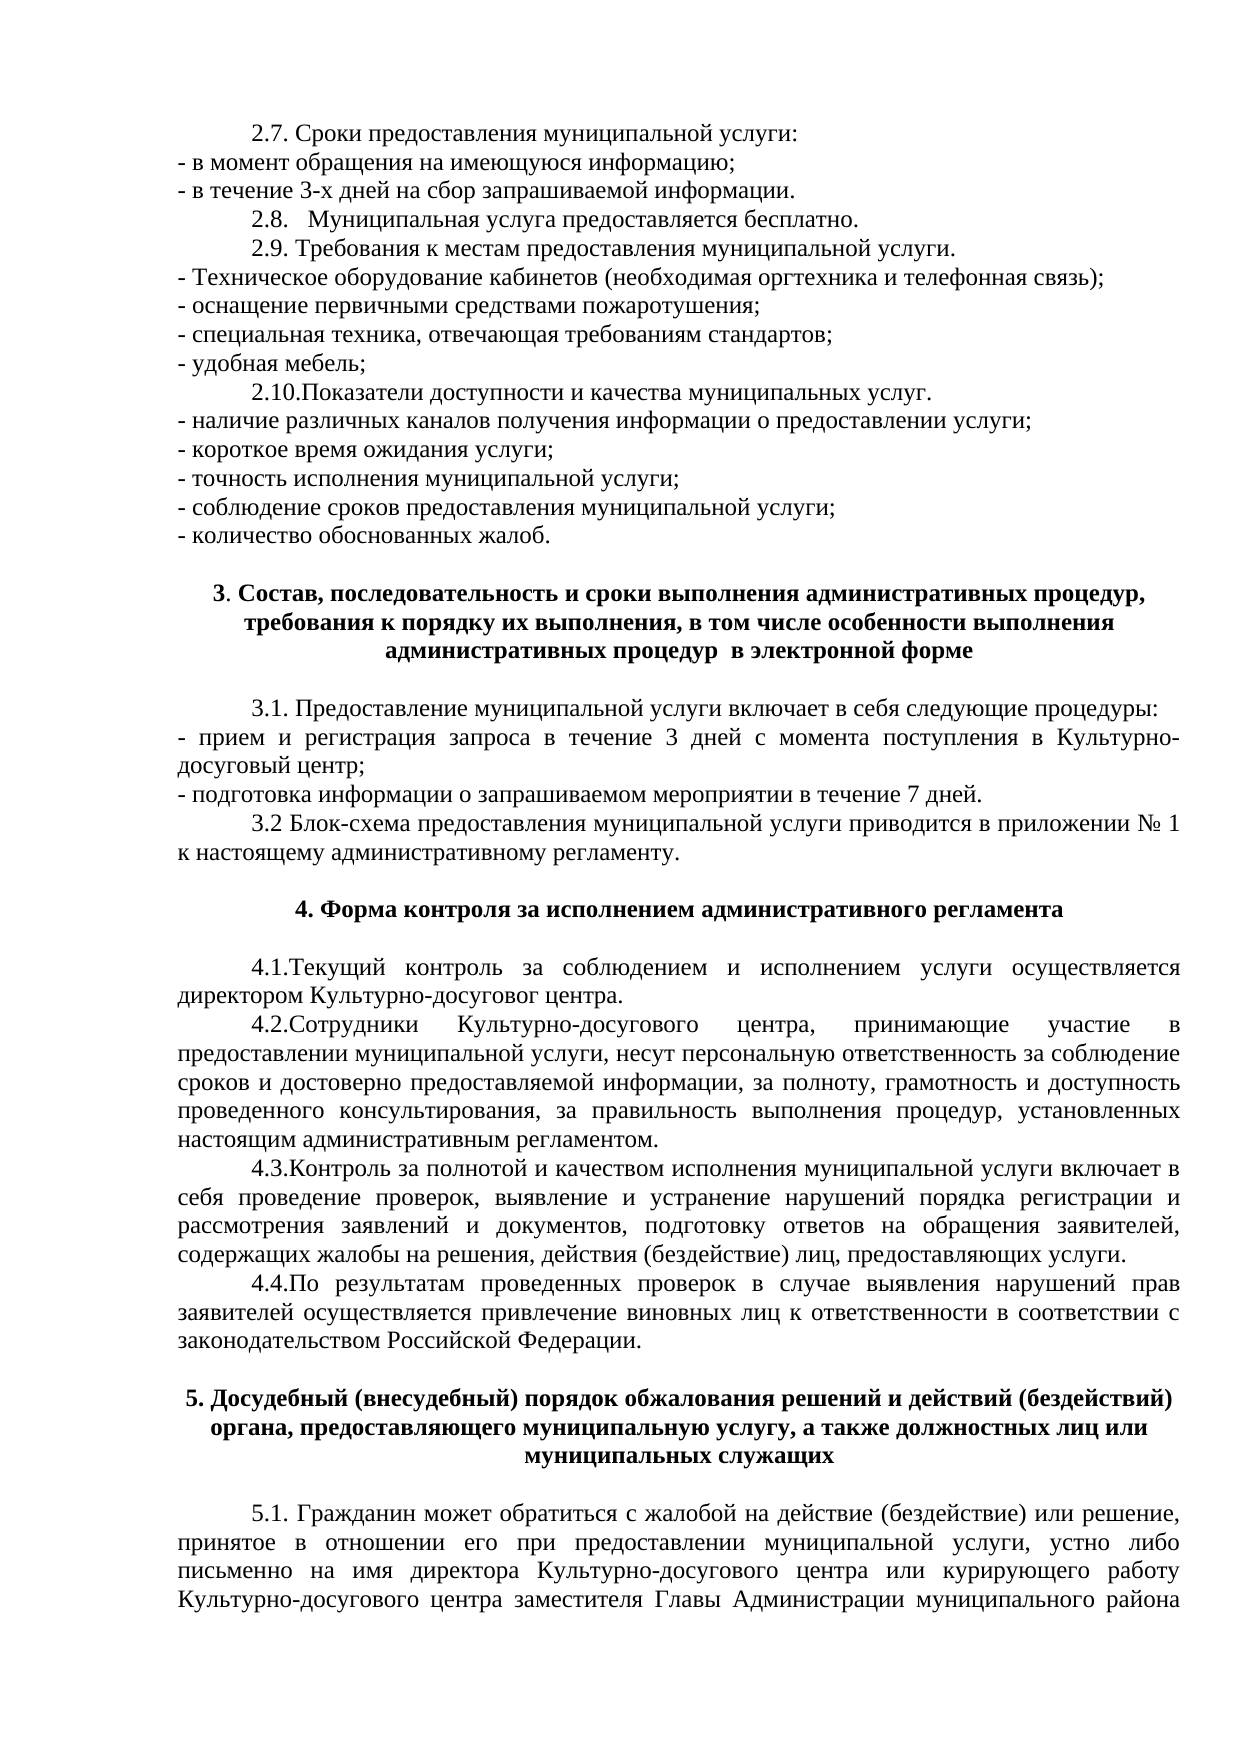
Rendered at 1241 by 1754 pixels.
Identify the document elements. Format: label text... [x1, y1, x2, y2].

text 4.2.Сотрудники Культурно-досугового центра, принимающие участие в предоставлении муниципальной услуги, несут персональную ответственность за соблюдение сроков и достоверно предоставляемой информации, за полноту, грамотность и доступность проведенного консультирования, за правильность выполнения процедур, установленных настоящим административным регламентом. [177, 1009, 1181, 1153]
text - удобная мебель; [177, 348, 1181, 377]
text 5. Досудебный (внесудебный) порядок обжалования решений и действий (бездействий) органа, предоставляющего муниципальную услугу, а также должностных лиц или муниципальных служащих [177, 1383, 1181, 1469]
text - наличие различных каналов получения информации о предоставлении услуги; [177, 406, 1181, 434]
text - Техническое оборудование кабинетов (необходимая оргтехника и телефонная связь); [177, 262, 1181, 291]
text 2.8. Муниципальная услуга предоставляется бесплатно. [177, 204, 1181, 233]
text 2.10.Показатели доступности и качества муниципальных услуг. [177, 377, 1181, 406]
text 4.4.По результатам проведенных проверок в случае выявления нарушений прав заявителей осуществляется привлечение виновных лиц к ответственности в соответствии с законодательством Российской Федерации. [177, 1268, 1181, 1354]
text - оснащение первичными средствами пожаротушения; [177, 291, 1181, 319]
text 3.2 Блок-схема предоставления муниципальной услуги приводится в приложении № 1 к настоящему административному регламенту. [177, 808, 1181, 866]
text - соблюдение сроков предоставления муниципальной услуги; [177, 492, 1181, 521]
text - количество обоснованных жалоб. [177, 521, 1181, 549]
text 3. Состав, последовательность и сроки выполнения административных процедур, требования к порядку их выполнения, в том числе особенности выполнения административных процедур в электронной форме [177, 578, 1181, 664]
text - подготовка информации о запрашиваемом мероприятии в течение 7 дней. [177, 779, 1181, 808]
text - в момент обращения на имеющуюся информацию; [177, 147, 1181, 176]
text - короткое время ожидания услуги; [177, 434, 1181, 463]
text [177, 1498, 1181, 1613]
text 3.1. Предоставление муниципальной услуги включает в себя следующие процедуры: [177, 693, 1181, 722]
text 2.9. Требования к местам предоставления муниципальной услуги. [177, 233, 1181, 262]
text - точность исполнения муниципальной услуги; [177, 463, 1181, 492]
text 4. Форма контроля за исполнением административного регламента [177, 894, 1181, 923]
text 4.1.Текущий контроль за соблюдением и исполнением услуги осуществляется директором Культурно-досуговог центра. [177, 952, 1181, 1009]
text - прием и регистрация запроса в течение 3 дней с момента поступления в Культурно-досуговый центр; [177, 722, 1181, 779]
text 4.3.Контроль за полнотой и качеством исполнения муниципальной услуги включает в себя проведение проверок, выявление и устранение нарушений порядка регистрации и рассмотрения заявлений и документов, подготовку ответов на обращения заявителей, содержащих жалобы на решения, действия (бездействие) лиц, предоставляющих услуги. [177, 1153, 1181, 1268]
text - в течение 3-х дней на сбор запрашиваемой информации. [177, 176, 1181, 204]
text 2.7. Сроки предоставления муниципальной услуги: [177, 118, 1181, 147]
text - специальная техника, отвечающая требованиям стандартов; [177, 319, 1181, 348]
